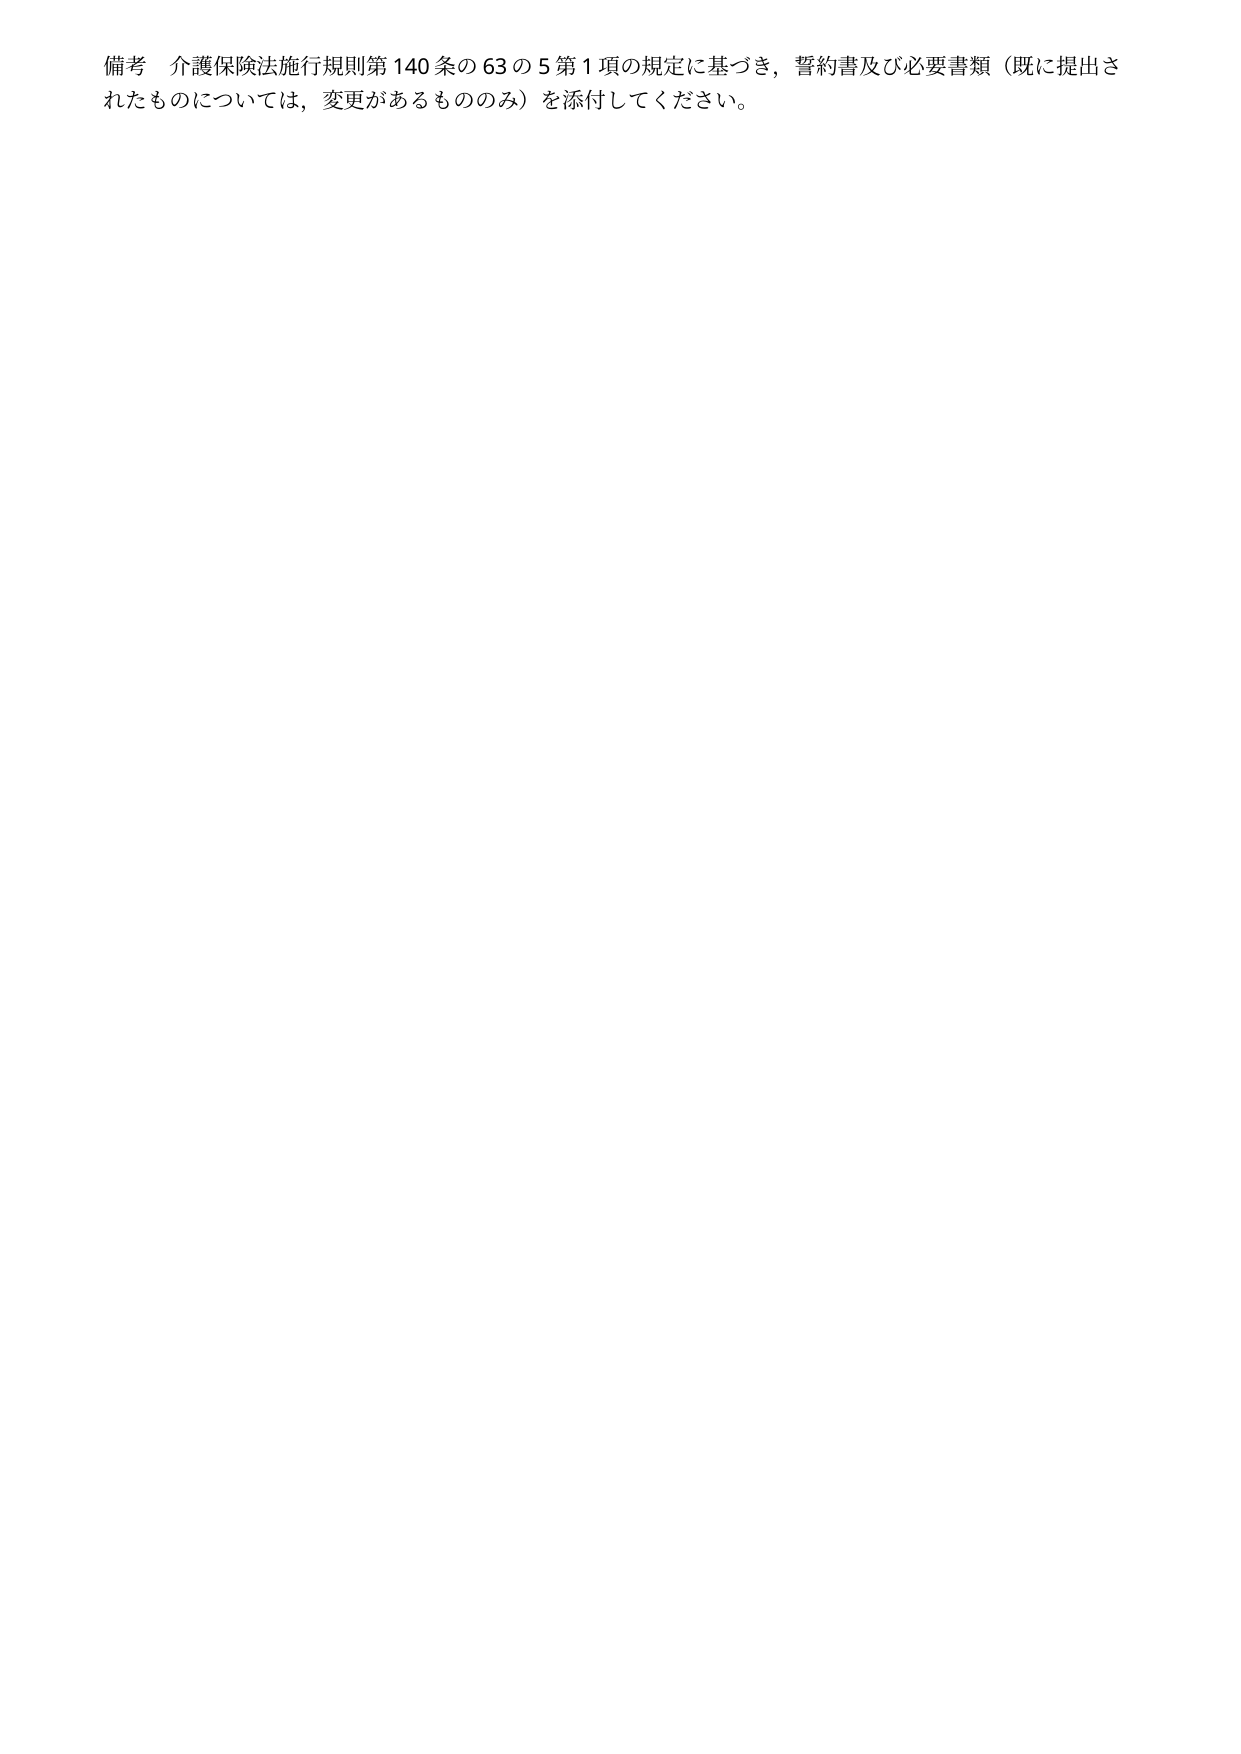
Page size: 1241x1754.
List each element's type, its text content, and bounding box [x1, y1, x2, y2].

text 備考 介護保険法施行規則第140条の63の5第1項の規定に基づき，誓約書及び必要書類（既に提出されたものについては，変更があるもののみ）を添付してください。 [103, 48, 1122, 116]
